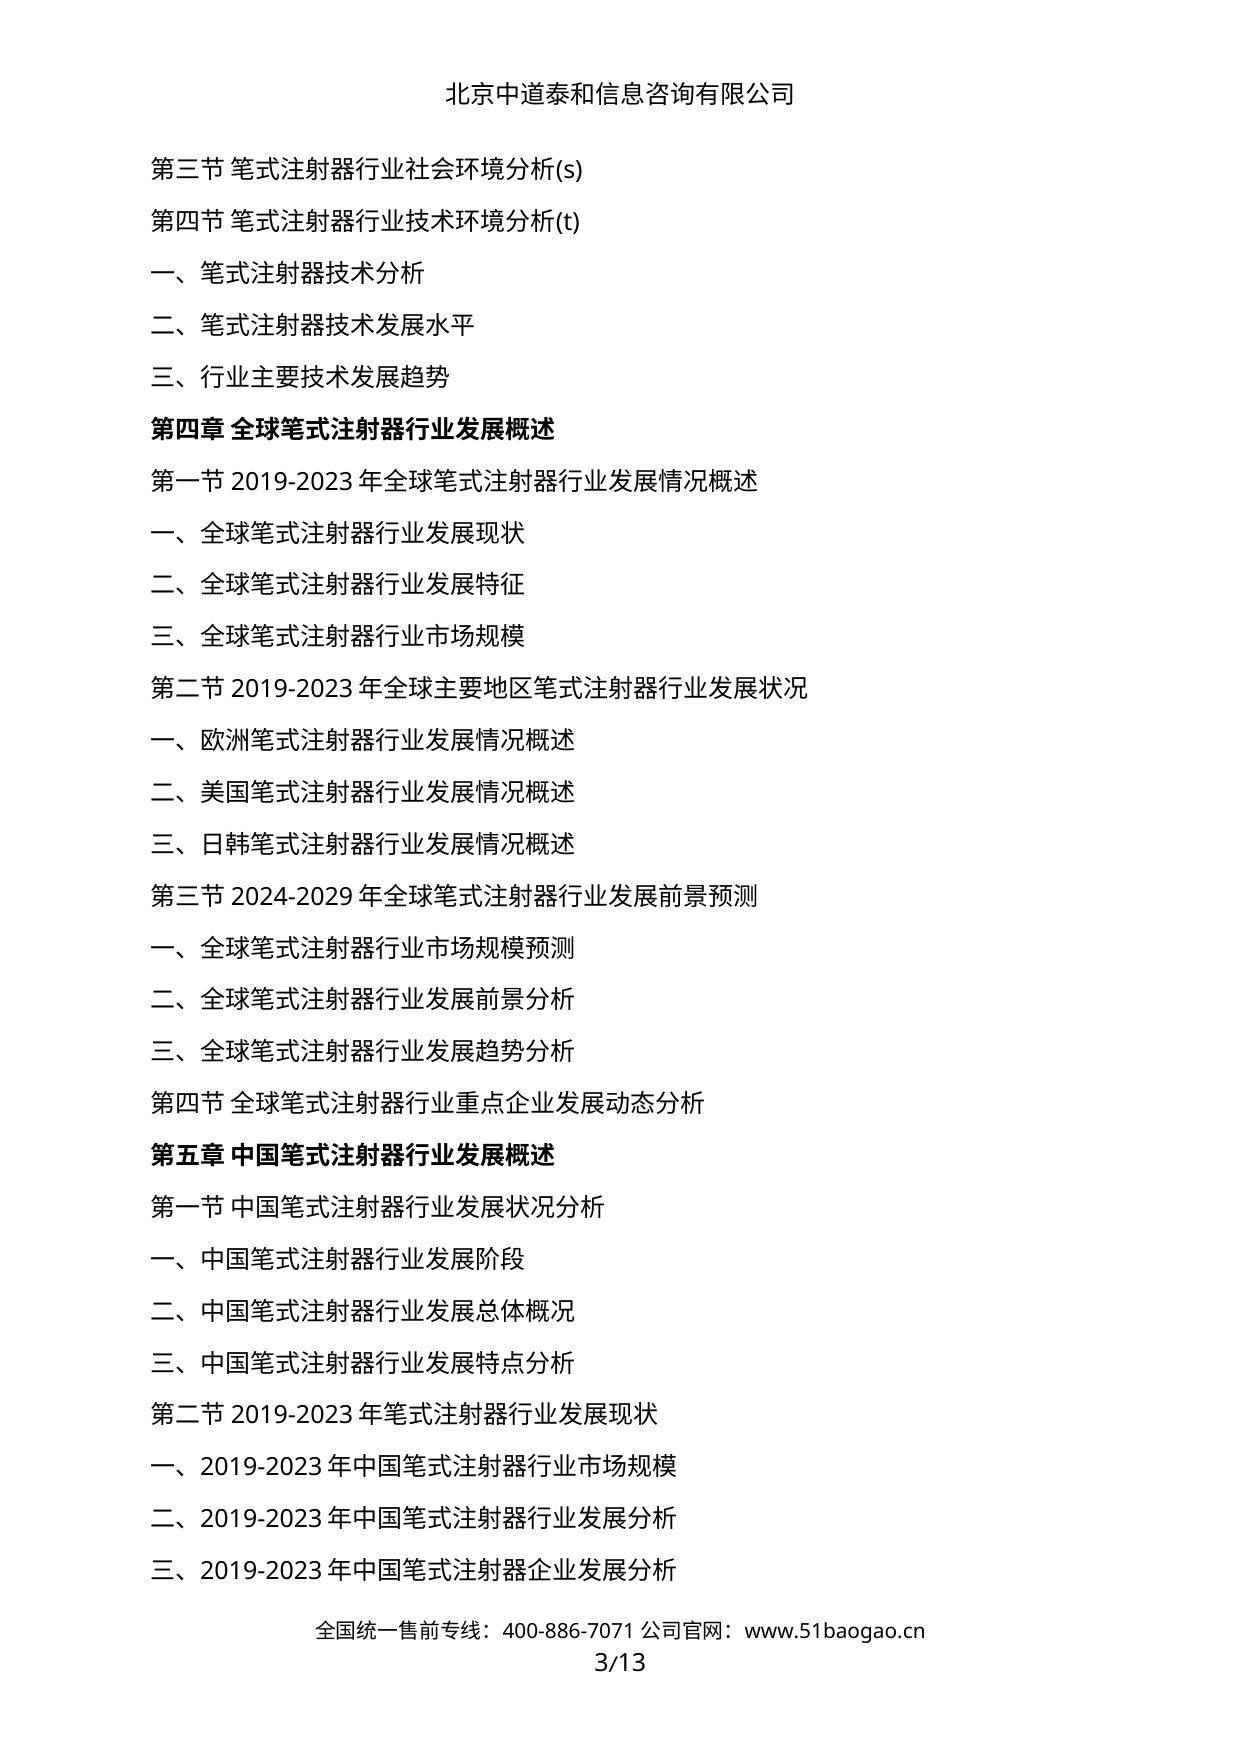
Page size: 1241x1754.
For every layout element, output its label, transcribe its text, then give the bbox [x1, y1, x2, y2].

text 一、笔式注射器技术分析 [150, 254, 1090, 290]
text 三、日韩笔式注射器行业发展情况概述 [150, 824, 1090, 861]
text 第一节 中国笔式注射器行业发展状况分析 [150, 1187, 1090, 1224]
text 第二节 2019-2023年笔式注射器行业发展现状 [150, 1395, 1090, 1431]
text 一、全球笔式注射器行业发展现状 [150, 513, 1090, 549]
text 第四节 笔式注射器行业技术环境分析(t) [150, 202, 1090, 238]
text 三、中国笔式注射器行业发展特点分析 [150, 1343, 1090, 1379]
text 三、全球笔式注射器行业市场规模 [150, 617, 1090, 653]
text 第五章 中国笔式注射器行业发展概述 [150, 1136, 1090, 1172]
text 二、2019-2023年中国笔式注射器行业发展分析 [150, 1499, 1090, 1535]
text 一、全球笔式注射器行业市场规模预测 [150, 928, 1090, 964]
text 一、2019-2023年中国笔式注射器行业市场规模 [150, 1447, 1090, 1483]
text 第三节 2024-2029年全球笔式注射器行业发展前景预测 [150, 876, 1090, 912]
text 一、欧洲笔式注射器行业发展情况概述 [150, 721, 1090, 757]
text 一、中国笔式注射器行业发展阶段 [150, 1239, 1090, 1276]
text 第二节 2019-2023年全球主要地区笔式注射器行业发展状况 [150, 669, 1090, 705]
text 二、全球笔式注射器行业发展前景分析 [150, 980, 1090, 1016]
text 二、全球笔式注射器行业发展特征 [150, 565, 1090, 601]
text 第四节 全球笔式注射器行业重点企业发展动态分析 [150, 1084, 1090, 1120]
text 二、中国笔式注射器行业发展总体概况 [150, 1291, 1090, 1327]
text 第三节 笔式注射器行业社会环境分析(s) [150, 150, 1090, 186]
text 第四章 全球笔式注射器行业发展概述 [150, 409, 1090, 446]
text 三、行业主要技术发展趋势 [150, 357, 1090, 394]
text 三、2019-2023年中国笔式注射器企业发展分析 [150, 1551, 1090, 1587]
text 二、笔式注射器技术发展水平 [150, 306, 1090, 342]
text 第一节 2019-2023年全球笔式注射器行业发展情况概述 [150, 461, 1090, 497]
text 三、全球笔式注射器行业发展趋势分析 [150, 1032, 1090, 1068]
text 二、美国笔式注射器行业发展情况概述 [150, 772, 1090, 809]
